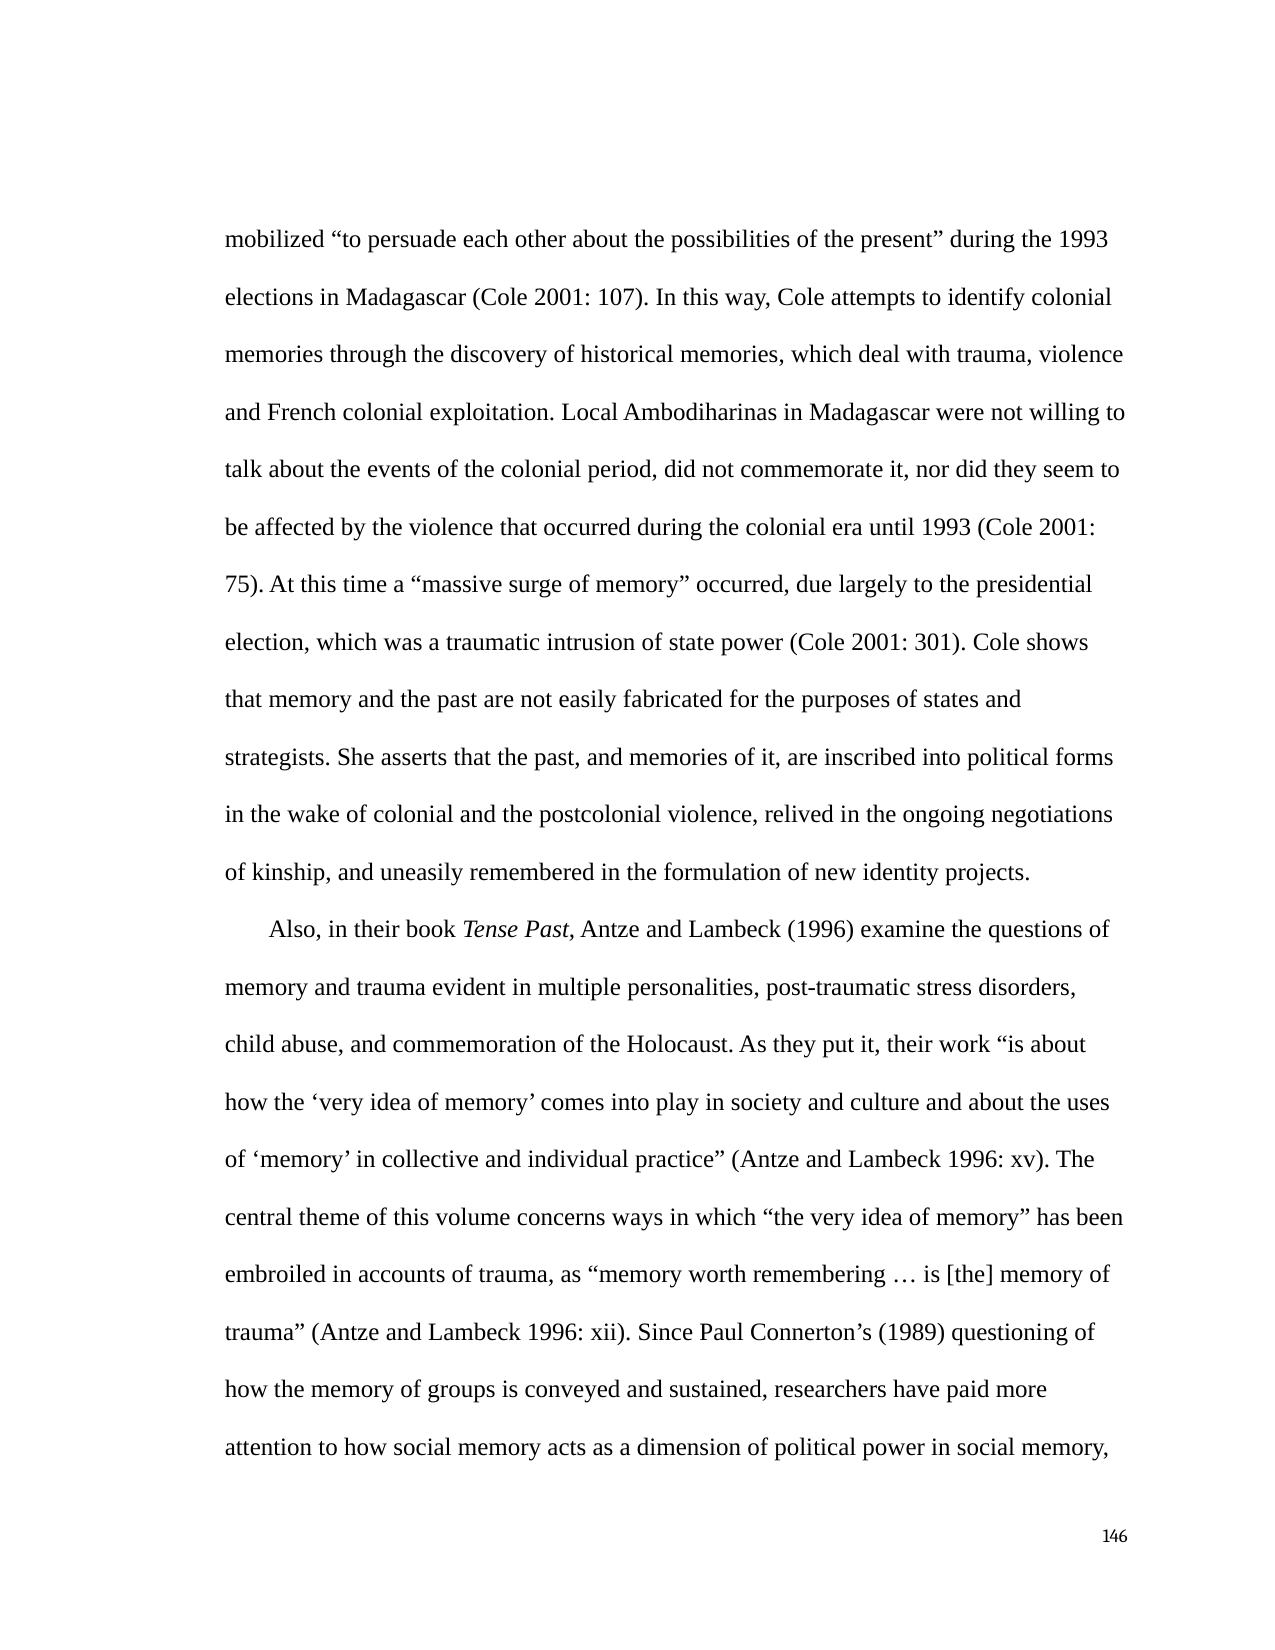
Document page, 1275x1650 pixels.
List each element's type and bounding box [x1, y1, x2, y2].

text [224, 224, 1127, 886]
text [224, 914, 1127, 1461]
